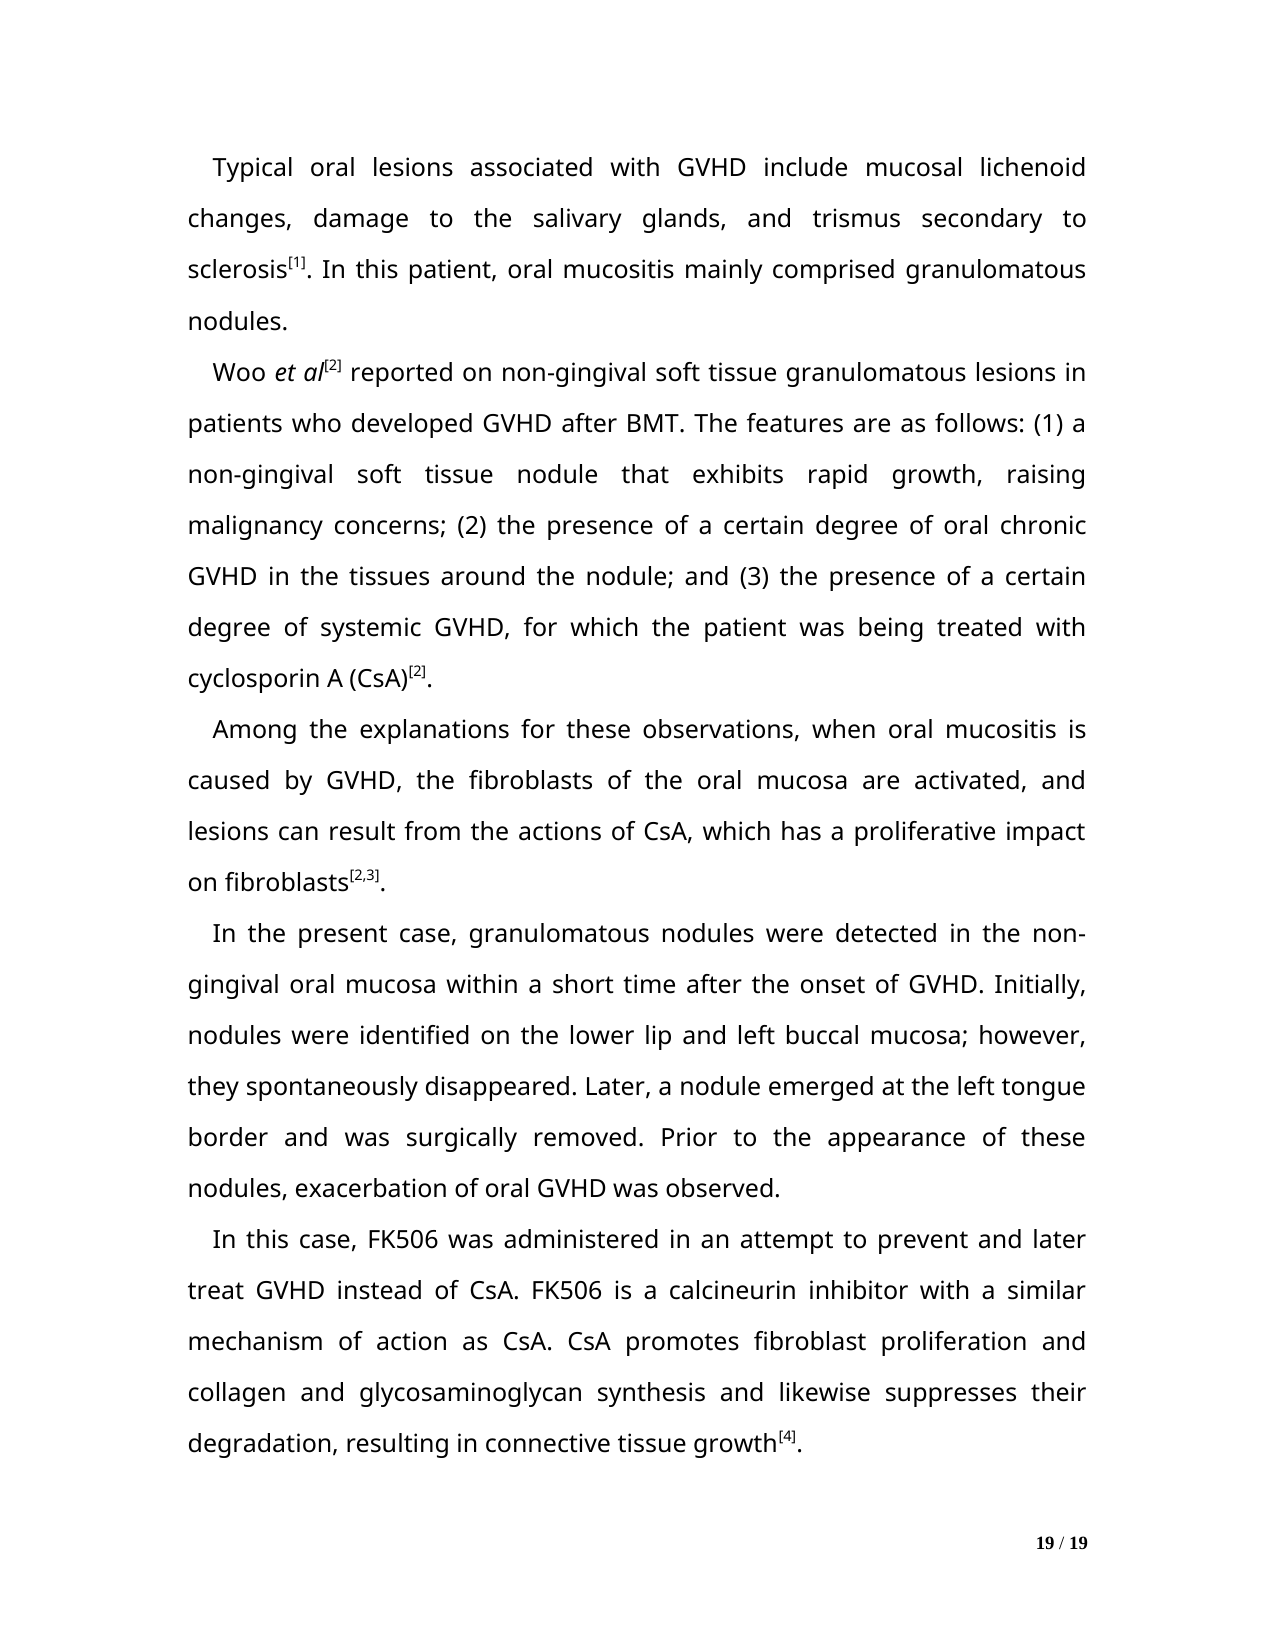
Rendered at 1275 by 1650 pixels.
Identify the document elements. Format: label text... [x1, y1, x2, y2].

text Among the explanations for these observations, when oral mucositis is caused by GVHD, the fibroblasts of the oral mucosa are activated, and lesions can result from the actions of CsA, which has a proliferative impact on fibroblasts[2,3]. [187, 711, 1087, 899]
text In this case, FK506 was administered in an attempt to prevent and later treat GVHD instead of CsA. FK506 is a calcineurin inhibitor with a similar mechanism of action as CsA. CsA promotes fibroblast proliferation and collagen and glycosaminoglycan synthesis and likewise suppresses their degradation, resulting in connective tissue growth[4]. [187, 1222, 1087, 1460]
text Woo et al[2] reported on non-gingival soft tissue granulomatous lesions in patients who developed GVHD after BMT. The features are as follows: (1) a non-gingival soft tissue nodule that exhibits rapid growth, raising malignancy concerns; (2) the presence of a certain degree of oral chronic GVHD in the tissues around the nodule; and (3) the presence of a certain degree of systemic GVHD, for which the patient was being treated with cyclosporin A (CsA)[2]. [187, 354, 1087, 694]
text Typical oral lesions associated with GVHD include mucosal lichenoid changes, damage to the salivary glands, and trismus secondary to sclerosis[1]. In this patient, oral mucositis mainly comprised granulomatous nodules. [187, 150, 1087, 337]
text In the present case, granulomatous nodules were detected in the non-gingival oral mucosa within a short time after the onset of GVHD. Initially, nodules were identified on the lower lip and left buccal mucosa; however, they spontaneously disappeared. Later, a nodule emerged at the left tongue border and was surgically removed. Prior to the appearance of these nodules, exacerbation of oral GVHD was observed. [187, 916, 1087, 1205]
